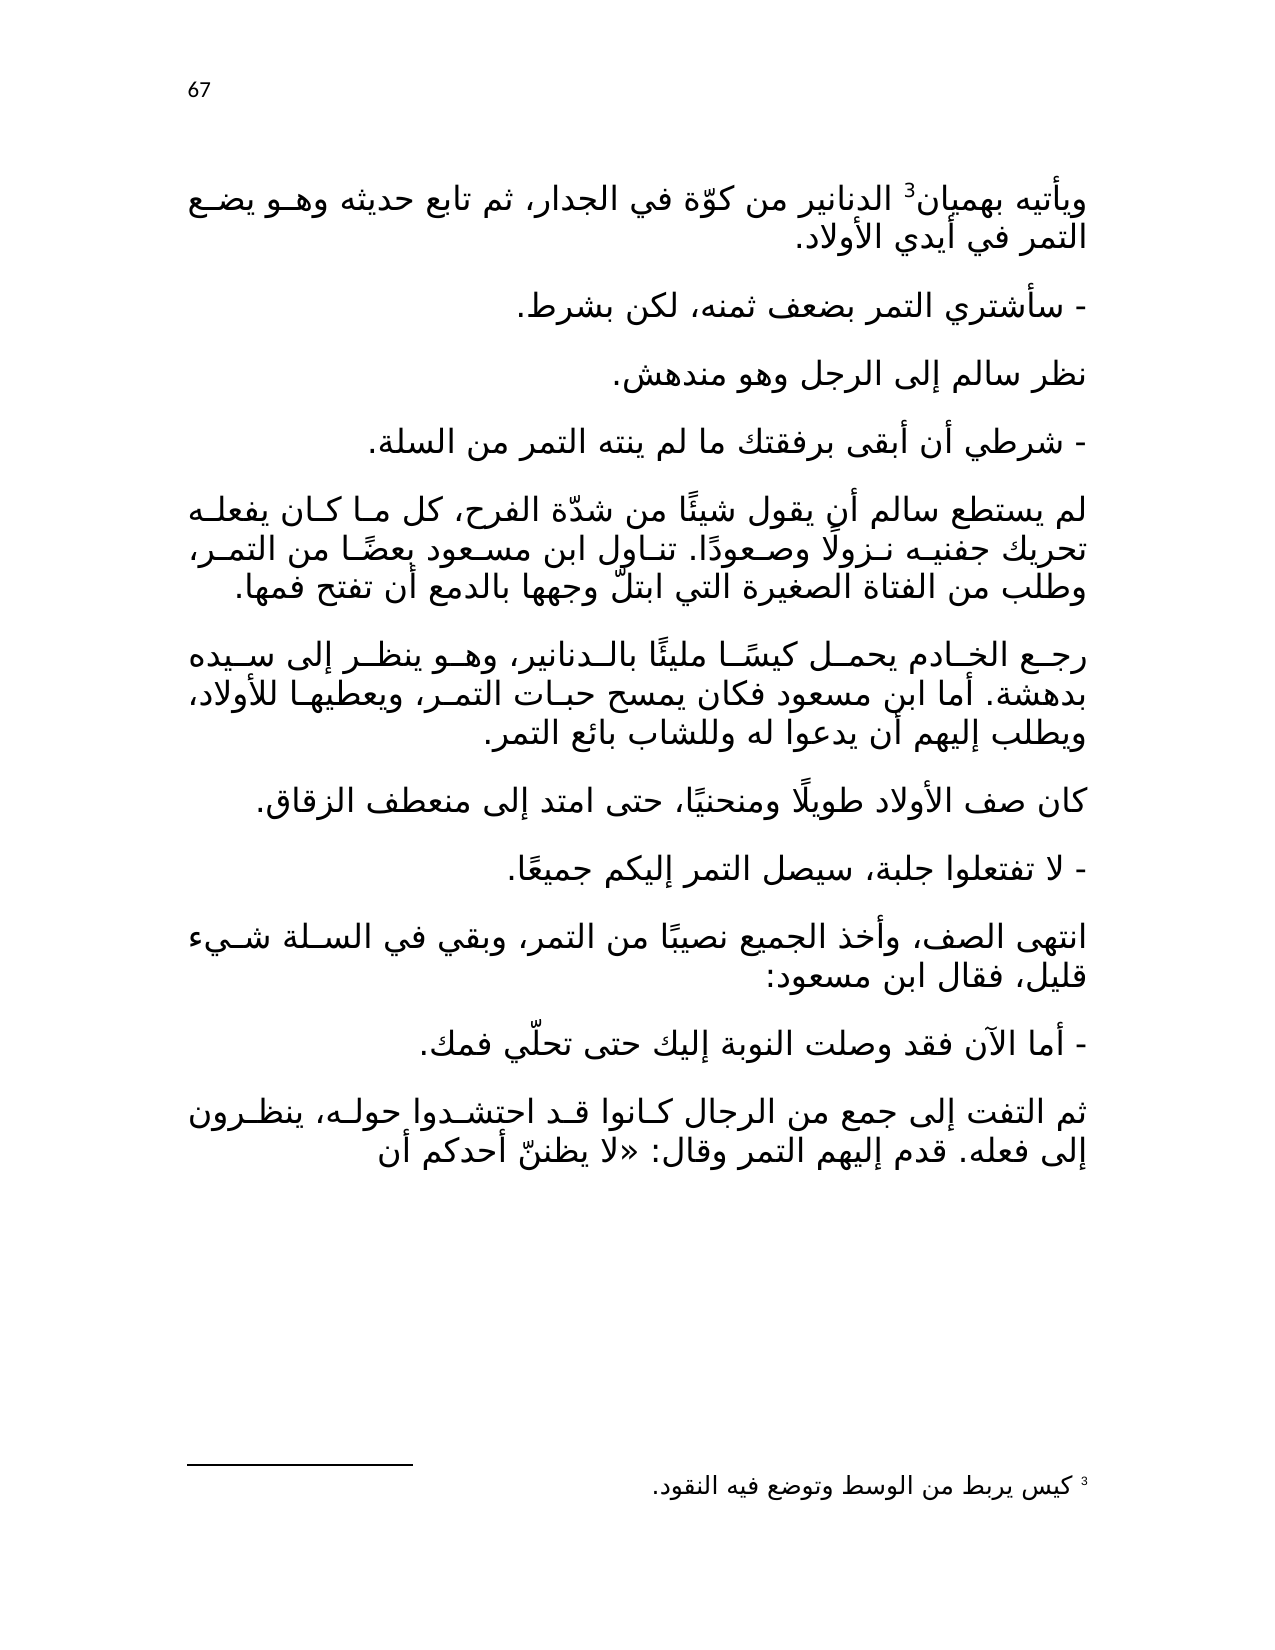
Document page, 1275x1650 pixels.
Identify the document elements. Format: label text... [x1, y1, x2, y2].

text ويأتيه بهميان الدنانير من كوّة في الجدار، ثم تابع حديثه وهو يضع التمر في أيدي الأولاد. [187, 179, 1087, 257]
text كان صف الأولاد طويلًا ومنحنيًا، حتى امتد إلى منعطف الزقاق. [187, 782, 1087, 820]
text - لا تفتعلوا جلبة، سيصل التمر إليكم جميعًا. [187, 849, 1087, 888]
text رجع الخادم يحمل كيسًا مليئًا بالدنانير، وهو ينظر إلى سيده بدهشة. أما ابن مسعود فكان يمسح حبات التمر، ويعطيها للأولاد، ويطلب إليهم أن يدعوا له وللشاب بائع التمر. [187, 636, 1087, 752]
text - سأشتري التمر بضعف ثمنه، لكن بشرط. [187, 286, 1087, 325]
text نظر سالم إلى الرجل وهو مندهش. [187, 354, 1087, 393]
text لم يستطع سالم أن يقول شيئًا من شدّة الفرح، كل ما كان يفعله تحريك جفنيه نزولًا وصعودًا. تناول ابن مسعود بعضًا من التمر، وطلب من الفتاة الصغيرة التي ابتلّ وجهها بالدمع أن تفتح فمها. [187, 490, 1087, 607]
text انتهى الصف، وأخذ الجميع نصيبًا من التمر، وبقي في السلة شيء قليل، فقال ابن مسعود: [187, 918, 1087, 995]
text - شرطي أن أبقى برفقتك ما لم ينته التمر من السلة. [187, 422, 1087, 461]
text - أما الآن فقد وصلت النوبة إليك حتى تحلّي فمك. [187, 1024, 1087, 1063]
text ثم التفت إلى جمع من الرجال كانوا قد احتشدوا حوله، ينظرون إلى فعله. قدم إليهم التمر وقال: «لا يظننّ أحدكم أن [187, 1092, 1087, 1170]
